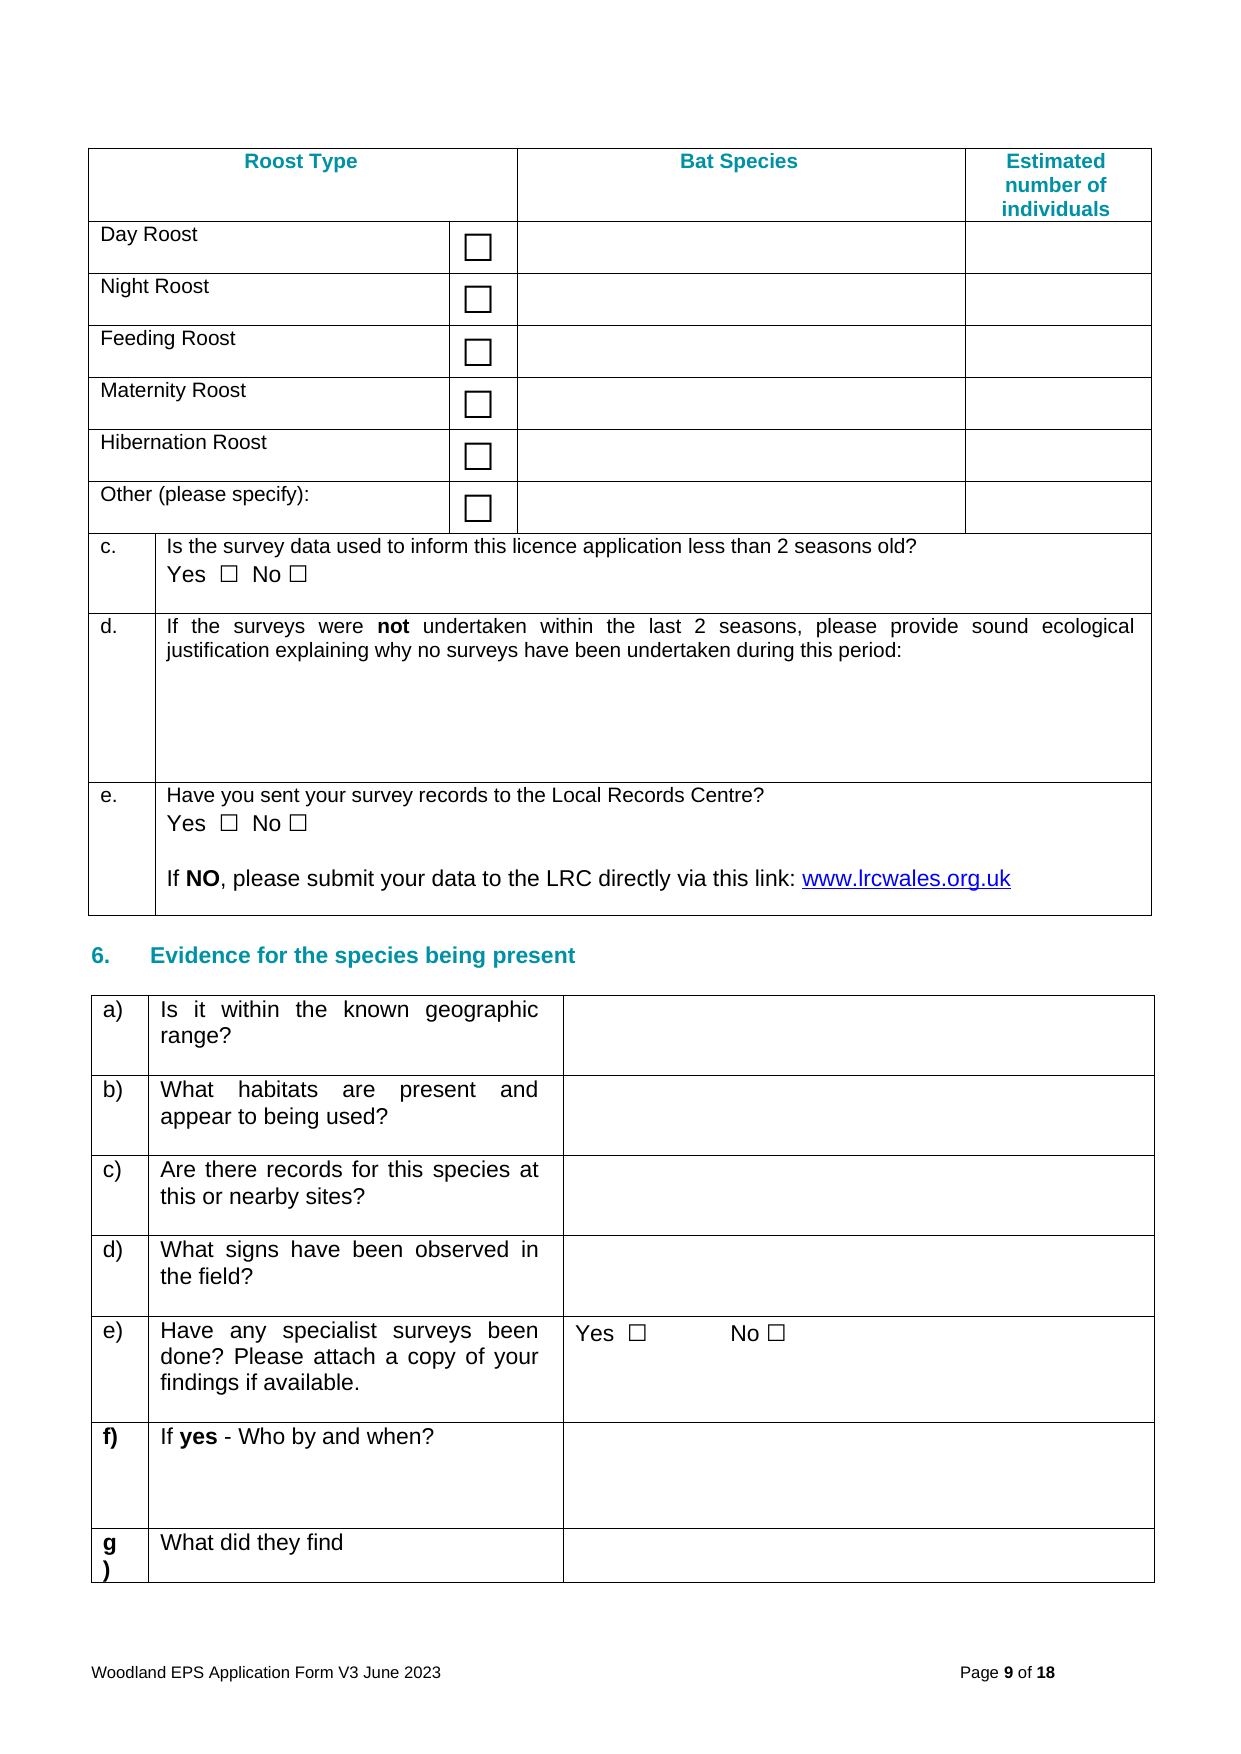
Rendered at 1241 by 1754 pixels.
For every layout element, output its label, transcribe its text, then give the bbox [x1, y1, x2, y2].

table_cell d. [89, 614, 155, 782]
table_cell [966, 482, 1151, 533]
table_cell Are there records for this species at this or nearby sites? [149, 1156, 563, 1235]
table_cell Hibernation Roost [89, 430, 449, 481]
table_cell Night Roost [89, 274, 449, 325]
table_cell What signs have been observed in the field? [149, 1236, 563, 1316]
table_cell [450, 222, 517, 273]
table_cell [518, 326, 965, 377]
table_cell [518, 378, 965, 429]
table_cell [518, 222, 965, 273]
table_cell [564, 1423, 1154, 1528]
table_header [564, 996, 1154, 1075]
table_cell [518, 274, 965, 325]
table_cell What did they find [149, 1529, 563, 1582]
table_cell Estimated number of individuals [966, 149, 1151, 221]
table_cell g) [92, 1529, 148, 1582]
table_cell [450, 326, 517, 377]
table_cell [564, 1156, 1154, 1235]
table_cell [966, 222, 1151, 273]
table_cell What habitats are present and appear to being used? [149, 1076, 563, 1155]
table_cell [966, 274, 1151, 325]
table_cell Feeding Roost [89, 326, 449, 377]
table_cell c) [92, 1156, 148, 1235]
table_cell [564, 1076, 1154, 1155]
table_cell If the surveys were not undertaken within the last 2 seasons, please provide sound ecological justification explaining why no surveys have been undertaken during this period: [156, 614, 1151, 782]
table_cell [450, 274, 517, 325]
table_cell Other (please specify): [89, 482, 449, 533]
text 6. Evidence for the species being present [91, 942, 1077, 969]
table_cell [518, 430, 965, 481]
table_cell Yes No [564, 1317, 1154, 1422]
table_cell f) [92, 1423, 148, 1528]
table_cell Maternity Roost [89, 378, 449, 429]
table_cell d) [92, 1236, 148, 1316]
table_cell c. [89, 534, 155, 613]
table_cell [966, 378, 1151, 429]
table_cell Bat Species [518, 149, 965, 221]
table_cell If yes - Who by and when? [149, 1423, 563, 1528]
table_header a) [92, 996, 148, 1075]
table_cell [450, 482, 517, 533]
table_cell [564, 1236, 1154, 1316]
table_cell [966, 430, 1151, 481]
table_cell [450, 430, 517, 481]
table_cell Day Roost [89, 222, 449, 273]
table_header Is it within the known geographic range? [149, 996, 563, 1075]
table_cell Have you sent your survey records to the Local Records Centre? Yes No If NO, please submit your data to the LRC directly via this link: www.lrcwales.org.uk [156, 783, 1151, 915]
table_cell Have any specialist surveys been done? Please attach a copy of your findings if available. [149, 1317, 563, 1422]
table_cell [518, 482, 965, 533]
table_cell Roost Type [89, 149, 517, 221]
table_cell Is the survey data used to inform this licence application less than 2 seasons old? Yes No [156, 534, 1151, 613]
table_cell [564, 1529, 1154, 1582]
table_cell e. [89, 783, 155, 915]
table_cell [450, 378, 517, 429]
table_cell [966, 326, 1151, 377]
table_cell e) [92, 1317, 148, 1422]
table_cell b) [92, 1076, 148, 1155]
